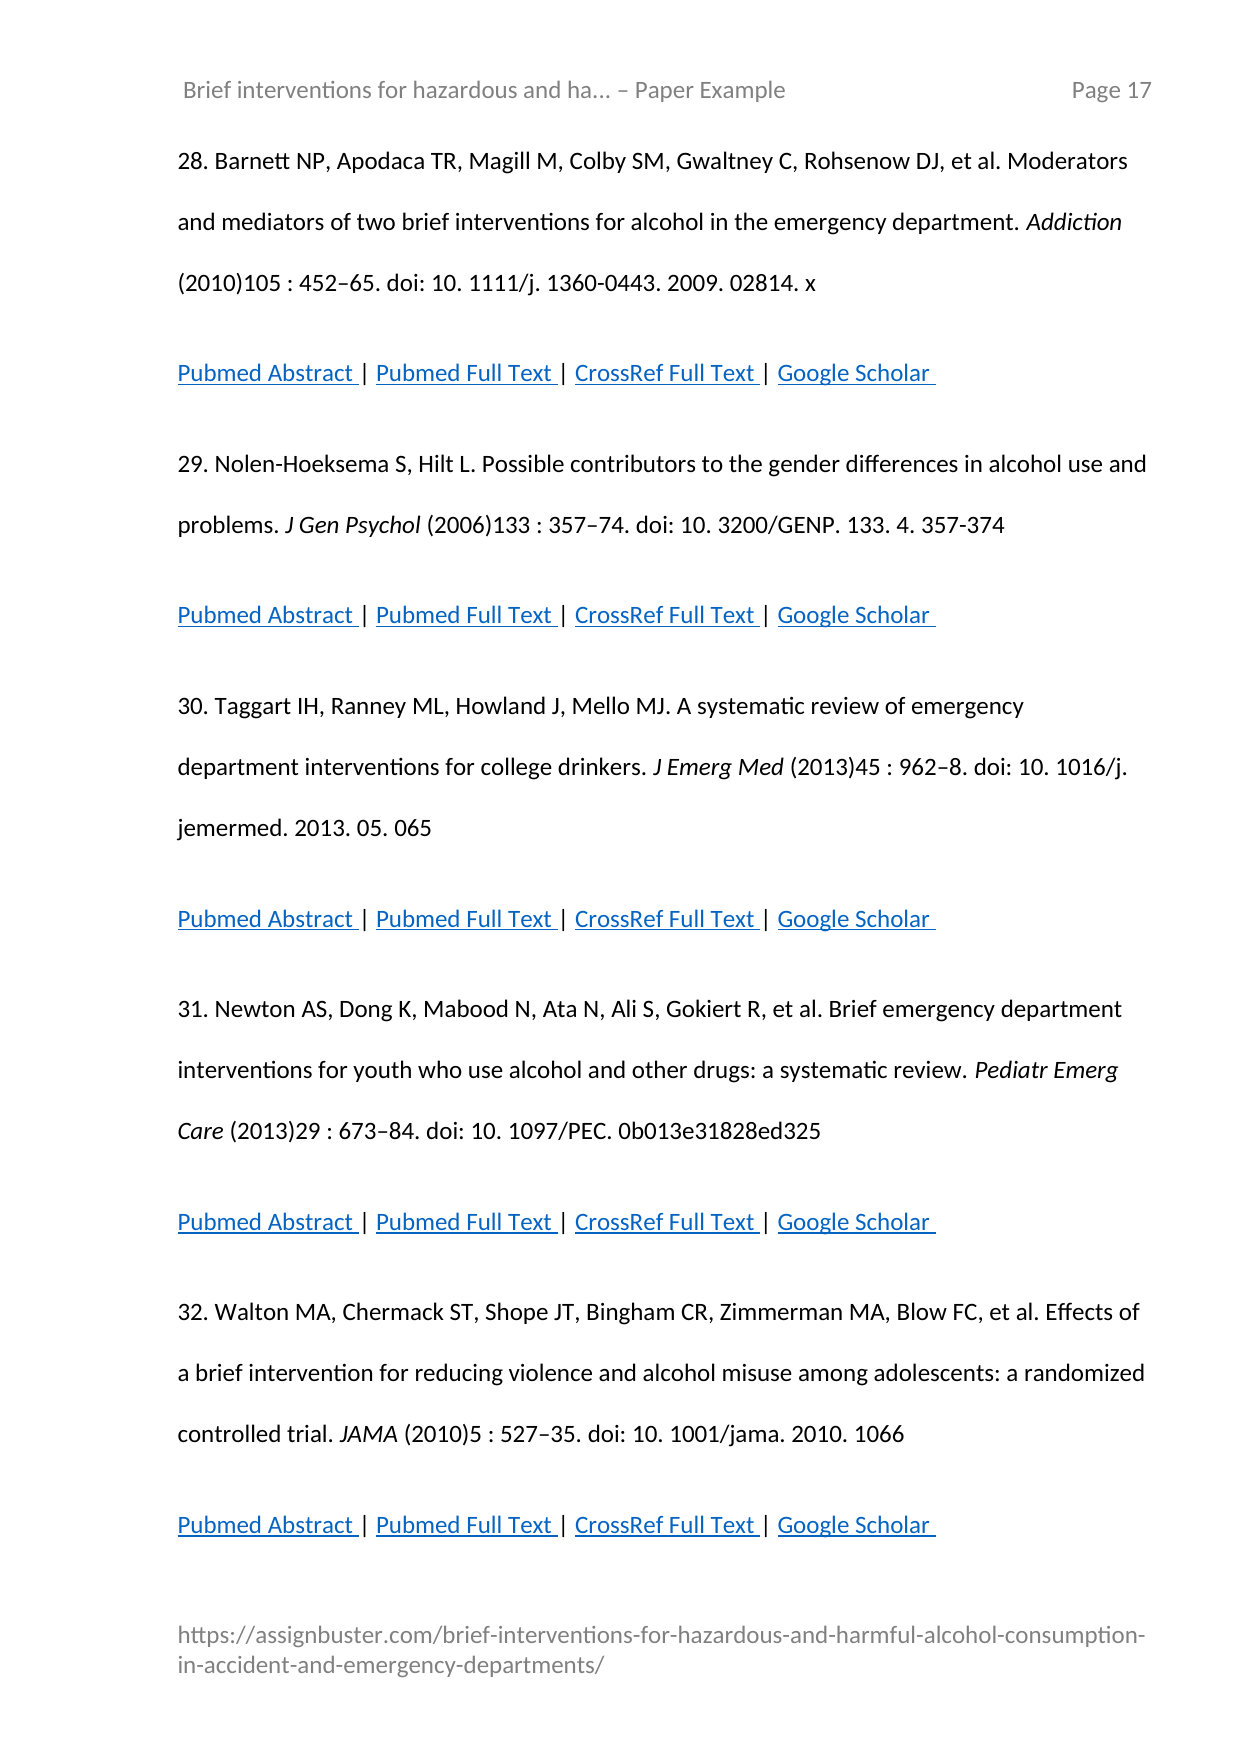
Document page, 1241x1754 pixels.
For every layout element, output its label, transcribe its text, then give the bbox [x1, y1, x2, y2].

text 30. Taggart IH, Ranney ML, Howland J, Mello MJ. A systematic review of emergency department interventions for college drinkers. J Emerg Med (2013)45 : 962–8. doi: 10. 1016/j. jemermed. 2013. 05. 065 [177, 690, 1152, 843]
text 32. Walton MA, Chermack ST, Shope JT, Bingham CR, Zimmerman MA, Blow FC, et al. Effects of a brief intervention for reducing violence and alcohol misuse among adolescents: a randomized controlled trial. JAMA (2010)5 : 527–35. doi: 10. 1001/jama. 2010. 1066 [177, 1296, 1152, 1449]
text Pubmed Abstract | Pubmed Full Text | CrossRef Full Text | Google Scholar [177, 903, 1152, 933]
text 29. Nolen-Hoeksema S, Hilt L. Possible contributors to the gender differences in alcohol use and problems. J Gen Psychol (2006)133 : 357–74. doi: 10. 3200/GENP. 133. 4. 357-374 [177, 448, 1152, 540]
text Pubmed Abstract | Pubmed Full Text | CrossRef Full Text | Google Scholar [177, 358, 1152, 388]
text Pubmed Abstract | Pubmed Full Text | CrossRef Full Text | Google Scholar [177, 1206, 1152, 1236]
text 28. Barnett NP, Apodaca TR, Magill M, Colby SM, Gwaltney C, Rohsenow DJ, et al. Moderators and mediators of two brief interventions for alcohol in the emergency department. Addiction (2010)105 : 452–65. doi: 10. 1111/j. 1360-0443. 2009. 02814. x [177, 145, 1152, 298]
text 31. Newton AS, Dong K, Mabood N, Ata N, Ali S, Gokiert R, et al. Brief emergency department interventions for youth who use alcohol and other drugs: a systematic review. Pediatr Emerg Care (2013)29 : 673–84. doi: 10. 1097/PEC. 0b013e31828ed325 [177, 993, 1152, 1146]
text Pubmed Abstract | Pubmed Full Text | CrossRef Full Text | Google Scholar [177, 600, 1152, 630]
text Pubmed Abstract | Pubmed Full Text | CrossRef Full Text | Google Scholar [177, 1509, 1152, 1539]
